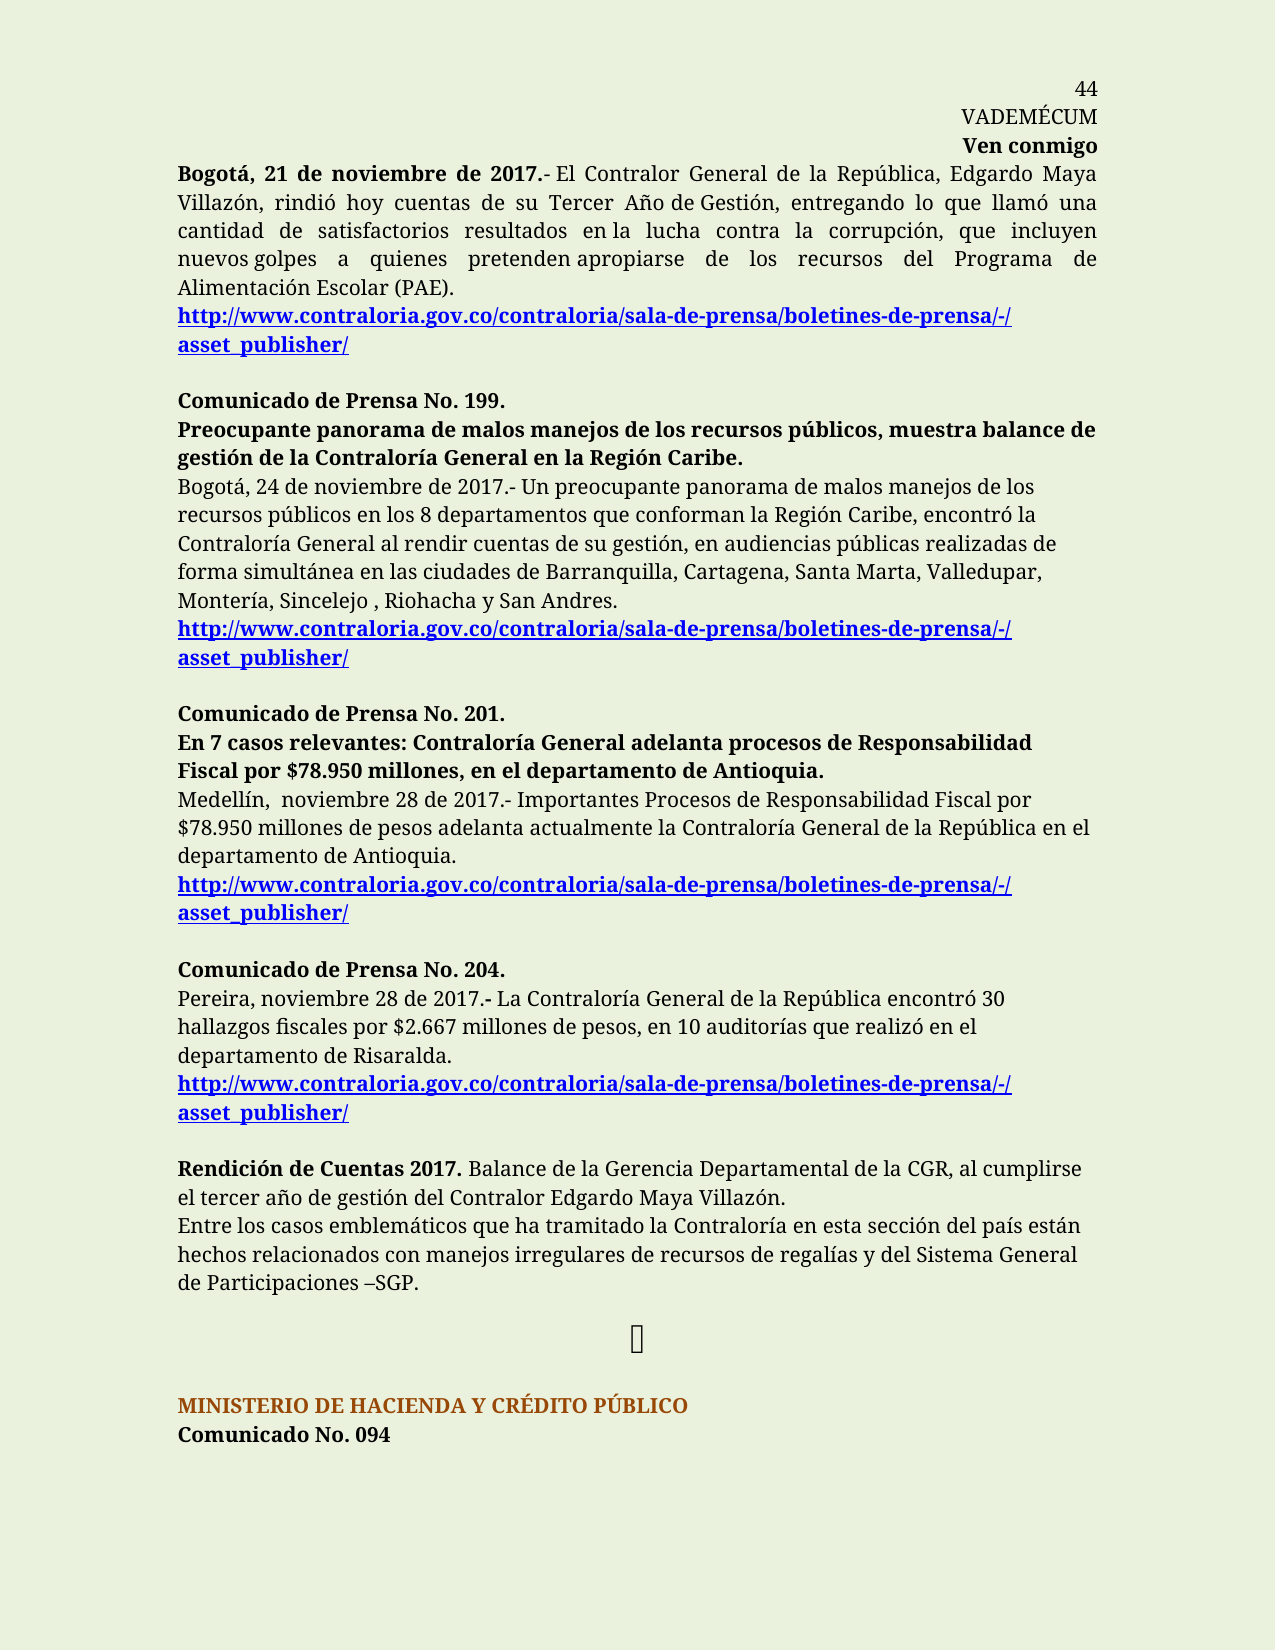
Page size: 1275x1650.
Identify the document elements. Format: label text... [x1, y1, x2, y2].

text Comunicado No. 094 [177, 1420, 1098, 1448]
text Entre los casos emblemáticos que ha tramitado la Contraloría en esta sección del país están hechos relacionados con manejos irregulares de recursos de regalías y del Sistema General de Participaciones –SGP. [177, 1211, 1098, 1297]
text Medellín, noviembre 28 de 2017.- Importantes Procesos de Responsabilidad Fiscal por $78.950 millones de pesos adelanta actualmente la Contraloría General de la República en el departamento de Antioquia. [177, 785, 1098, 870]
text En 7 casos relevantes: Contraloría General adelanta procesos de Responsabilidad Fiscal por $78.950 millones, en el departamento de Antioquia. [177, 728, 1098, 785]
text Preocupante panorama de malos manejos de los recursos públicos, muestra balance de gestión de la Contraloría General en la Región Caribe. [177, 415, 1098, 472]
text http://www.contraloria.gov.co/contraloria/sala-de-prensa/boletines-de-prensa/-/asset_publisher/ [177, 301, 1098, 358]
text Comunicado de Prensa No. 199. [177, 387, 1098, 415]
text Bogotá, 21 de noviembre de 2017.- El Contralor General de la República, Edgardo Maya Villazón, rindió hoy cuentas de su Tercer Año de Gestión, entregando lo que llamó una cantidad de satisfactorios resultados en la lucha contra la corrupción, que incluyen nuevos golpes a quienes pretenden apropiarse de los recursos del Programa de Alimentación Escolar (PAE). [177, 159, 1098, 301]
text Comunicado de Prensa No. 204. [177, 955, 1098, 984]
text http://www.contraloria.gov.co/contraloria/sala-de-prensa/boletines-de-prensa/-/asset_publisher/ [177, 614, 1098, 671]
text http://www.contraloria.gov.co/contraloria/sala-de-prensa/boletines-de-prensa/-/asset_publisher/ [177, 1069, 1098, 1126]
text Bogotá, 24 de noviembre de 2017.- Un preocupante panorama de malos manejos de los recursos públicos en los 8 departamentos que conforman la Región Caribe, encontró la Contraloría General al rendir cuentas de su gestión, en audiencias públicas realizadas de forma simultánea en las ciudades de Barranquilla, Cartagena, Santa Marta, Valledupar, Montería, Sincelejo , Riohacha y San Andres. [177, 472, 1098, 614]
text Rendición de Cuentas 2017. Balance de la Gerencia Departamental de la CGR, al cumplirse el tercer año de gestión del Contralor Edgardo Maya Villazón. [177, 1154, 1098, 1211]
text http://www.contraloria.gov.co/contraloria/sala-de-prensa/boletines-de-prensa/-/asset_publisher/ [177, 870, 1098, 927]
text MINISTERIO DE HACIENDA Y CRÉDITO PÚBLICO [177, 1391, 1098, 1420]
text Pereira, noviembre 28 de 2017.- La Contraloría General de la República encontró 30 hallazgos fiscales por $2.667 millones de pesos, en 10 auditorías que realizó en el departamento de Risaralda. [177, 984, 1098, 1069]
text Comunicado de Prensa No. 201. [177, 699, 1098, 728]
